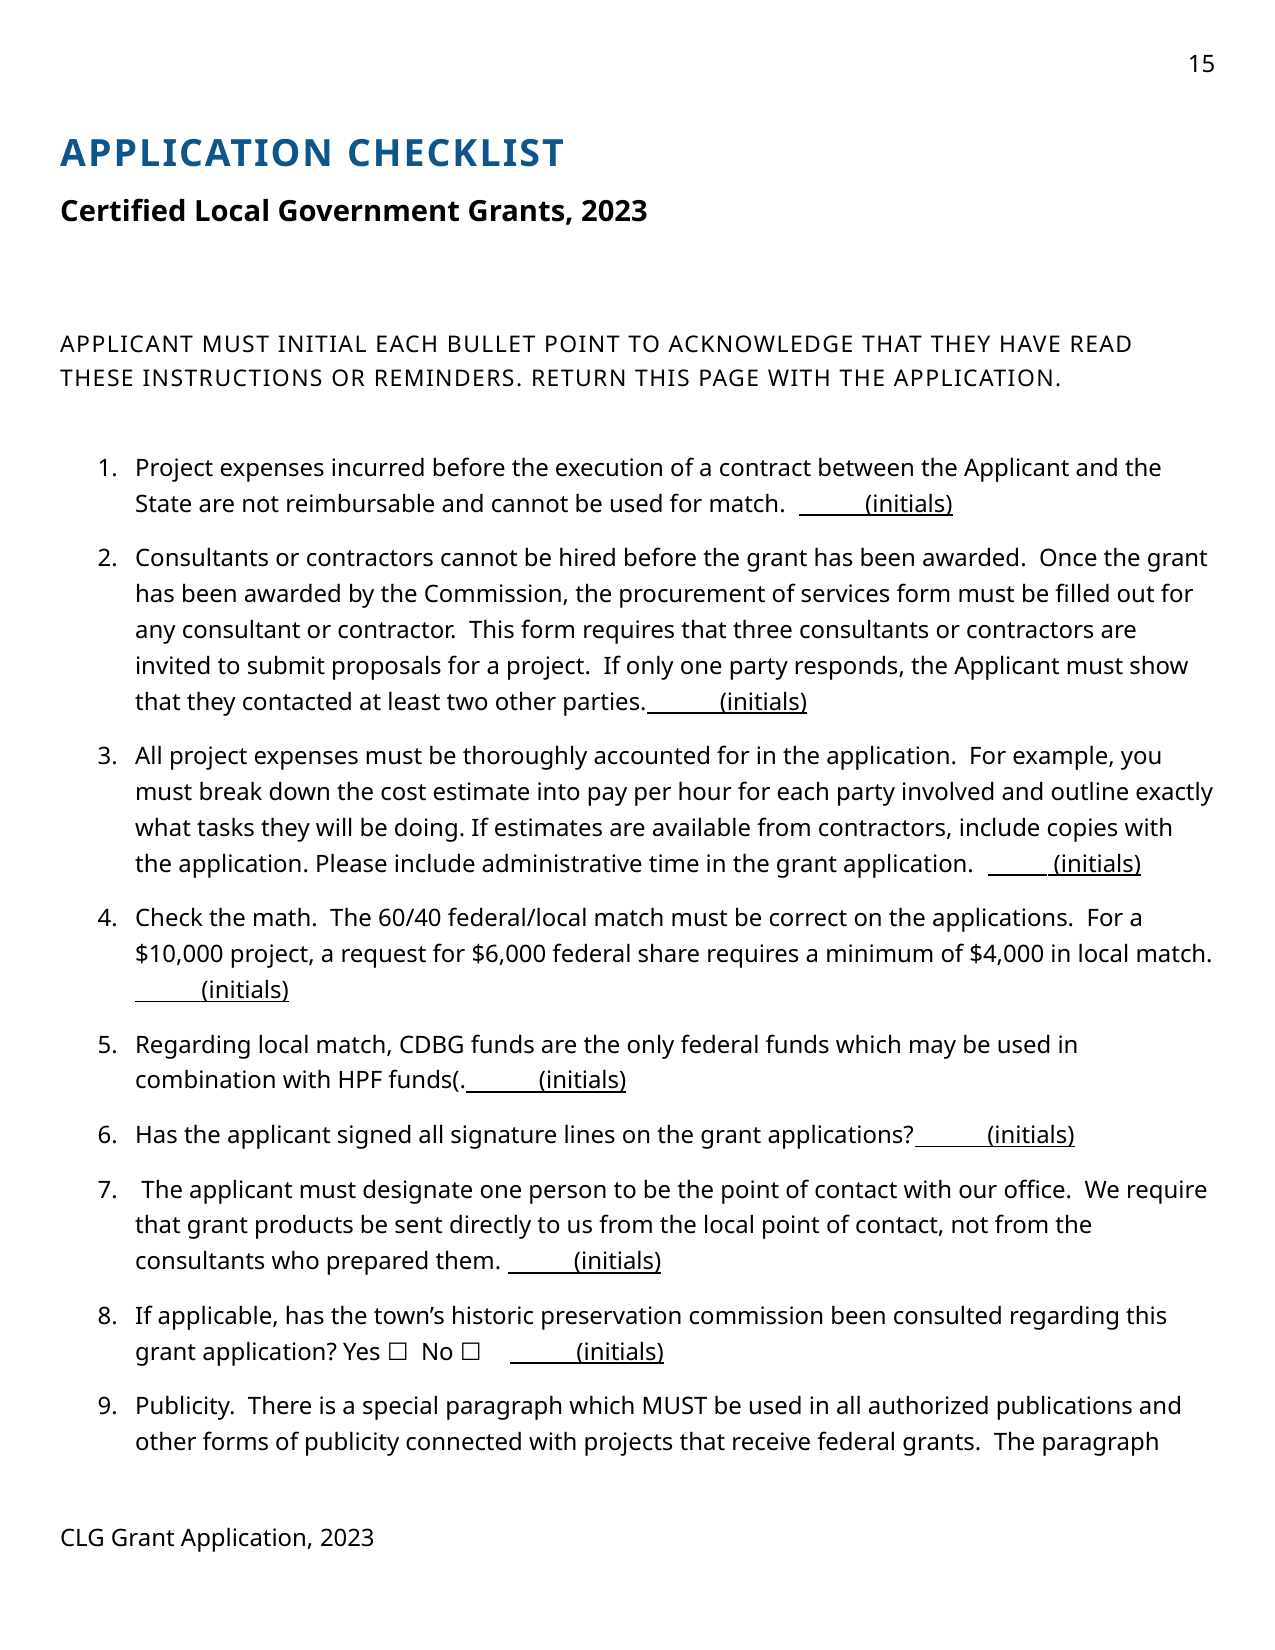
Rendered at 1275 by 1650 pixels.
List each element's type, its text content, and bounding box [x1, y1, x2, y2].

list If applicable, has the town’s historic preservation commission been consulted regarding this grant application? Yes No (initials) [97, 1299, 1215, 1367]
subtitle APPLICATION CHECKLIST [60, 126, 1215, 177]
subtitle Applicant must initial each bullet point to acknowledge that they have read these instructions or reminders. Return this page with the application. [60, 327, 1215, 393]
list Consultants or contractors cannot be hired before the grant has been awarded. Once the grant has been awarded by the Commission, the procurement of services form must be filled out for any consultant or contractor. This form requires that three consultants or contractors are invited to submit proposals for a project. If only one party responds, the Applicant must show that they contacted at least two other parties. (initials) [97, 541, 1215, 717]
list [97, 1389, 1215, 1458]
list All project expenses must be thoroughly accounted for in the application. For example, you must break down the cost estimate into pay per hour for each party involved and outline exactly what tasks they will be doing. If estimates are available from contractors, include copies with the application. Please include administrative time in the grant application. (initials) [97, 739, 1215, 879]
list Project expenses incurred before the execution of a contract between the Applicant and the State are not reimbursable and cannot be used for match. (initials) [97, 451, 1215, 519]
list The applicant must designate one person to be the point of contact with our office. We require that grant products be sent directly to us from the local point of contact, not from the consultants who prepared them. (initials) [97, 1172, 1215, 1277]
list Has the applicant signed all signature lines on the grant applications? (initials) [97, 1118, 1215, 1151]
list Check the math. The 60/40 federal/local match must be correct on the applications. For a $10,000 project, a request for $6,000 federal share requires a minimum of $4,000 in local match. (initials) [97, 901, 1215, 1006]
list Regarding local match, CDBG funds are the only federal funds which may be used in combination with HPF funds(. (initials) [97, 1027, 1215, 1096]
text Certified Local Government Grants, 2023 [60, 190, 1215, 230]
